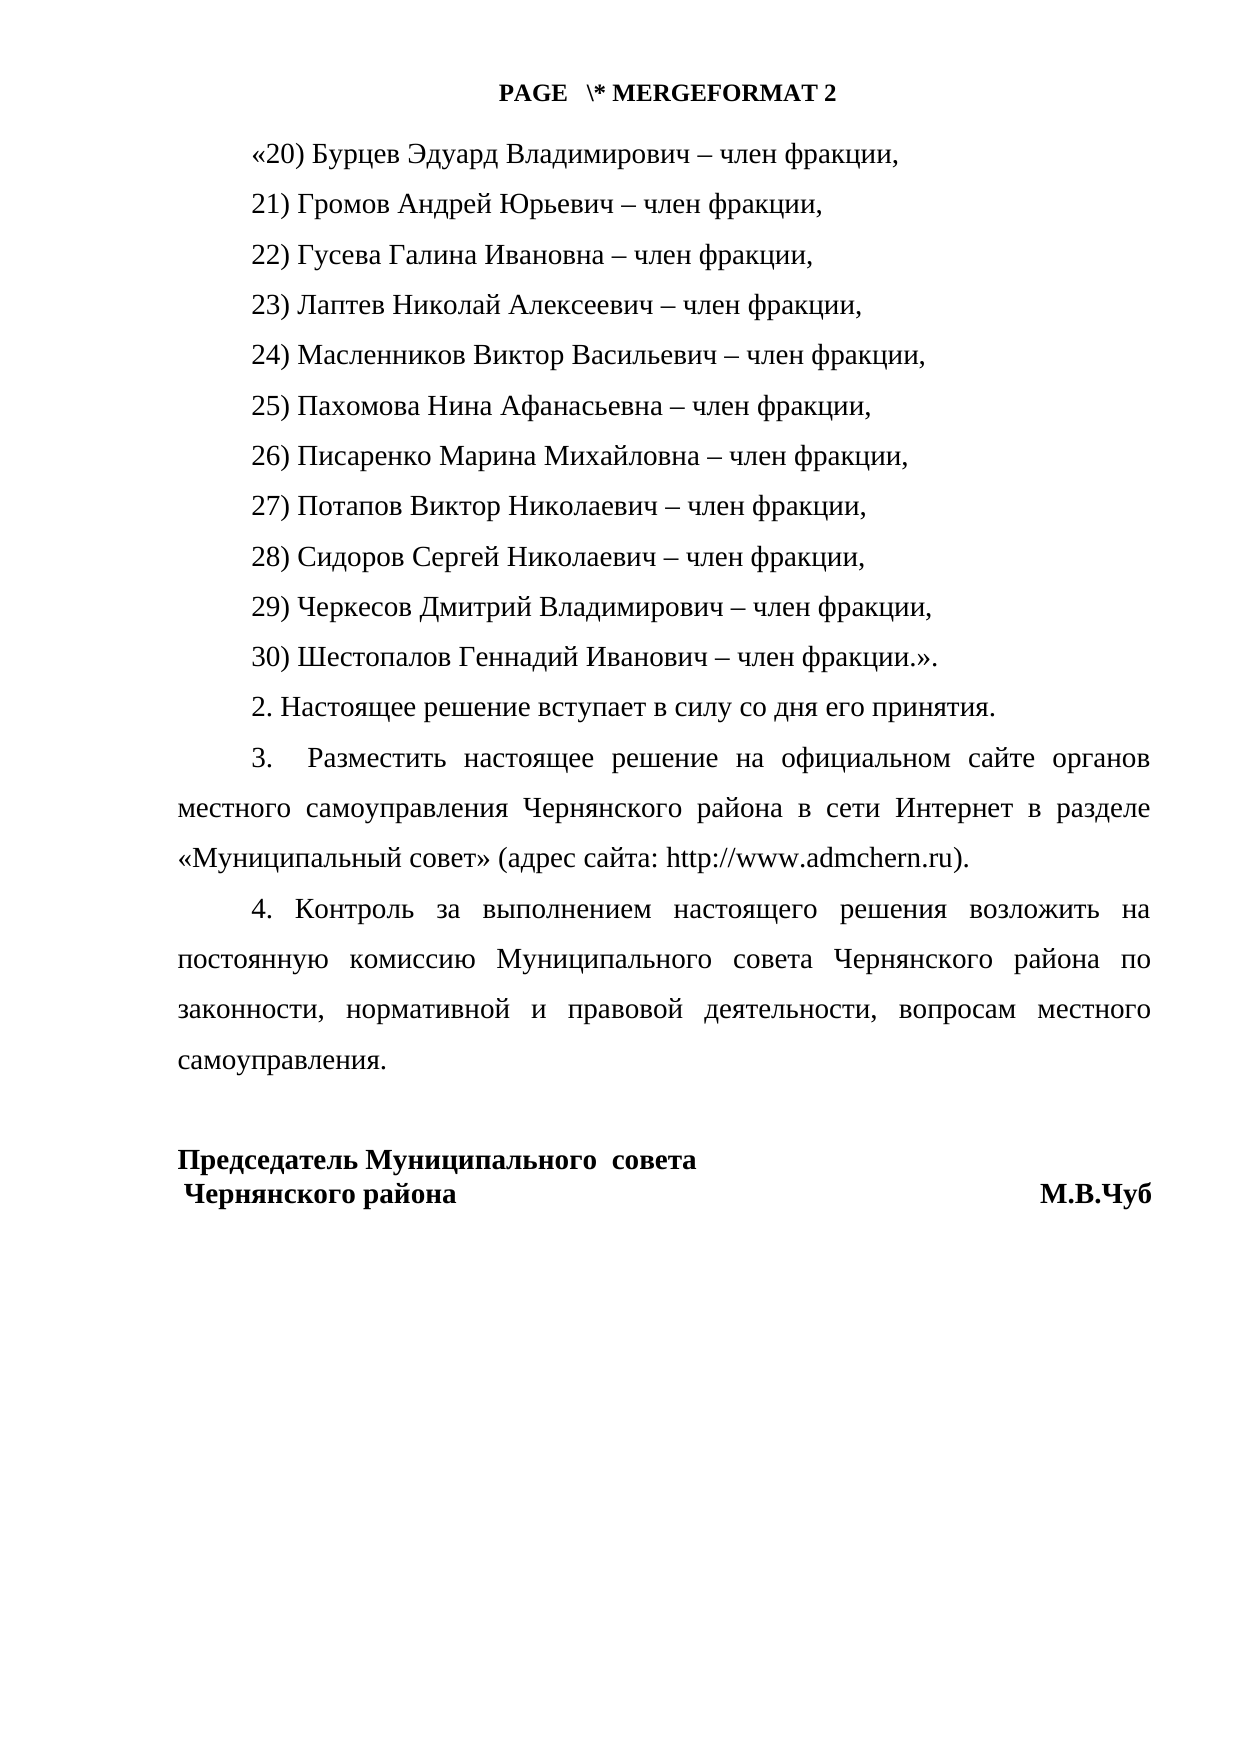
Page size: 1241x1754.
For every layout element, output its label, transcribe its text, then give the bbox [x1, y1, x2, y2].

text 3. Разместить настоящее решение на официальном сайте органов местного самоуправления Чернянского района в сети Интернет в разделе «Муниципальный совет» (адрес сайта: http://www.admchern.ru). [177, 740, 1152, 874]
text 22) Гусева Галина Ивановна – член фракции, [177, 237, 1152, 270]
text 28) Сидоров Сергей Николаевич – член фракции, [177, 539, 1152, 572]
text Председатель Муниципального совета [177, 1142, 1152, 1176]
text 26) Писаренко Марина Михайловна – член фракции, [177, 438, 1152, 472]
text 24) Масленников Виктор Васильевич – член фракции, [177, 337, 1152, 371]
text 2. Настоящее решение вступает в силу со дня его принятия. [177, 689, 1152, 723]
text Чернянского района М.В.Чуб [177, 1176, 1152, 1209]
text 4. Контроль за выполнением настоящего решения возложить на постоянную комиссию Муниципального совета Чернянского района по законности, нормативной и правовой деятельности, вопросам местного самоуправления. [177, 891, 1152, 1075]
text 23) Лаптев Николай Алексеевич – член фракции, [177, 287, 1152, 321]
text 21) Громов Андрей Юрьевич – член фракции, [177, 186, 1152, 220]
text «20) Бурцев Эдуард Владимирович – член фракции, [177, 136, 1152, 170]
text 30) Шестопалов Геннадий Иванович – член фракции.». [177, 639, 1152, 673]
text 29) Черкесов Дмитрий Владимирович – член фракции, [177, 589, 1152, 622]
text 25) Пахомова Нина Афанасьевна – член фракции, [177, 388, 1152, 421]
text 27) Потапов Виктор Николаевич – член фракции, [177, 488, 1152, 522]
